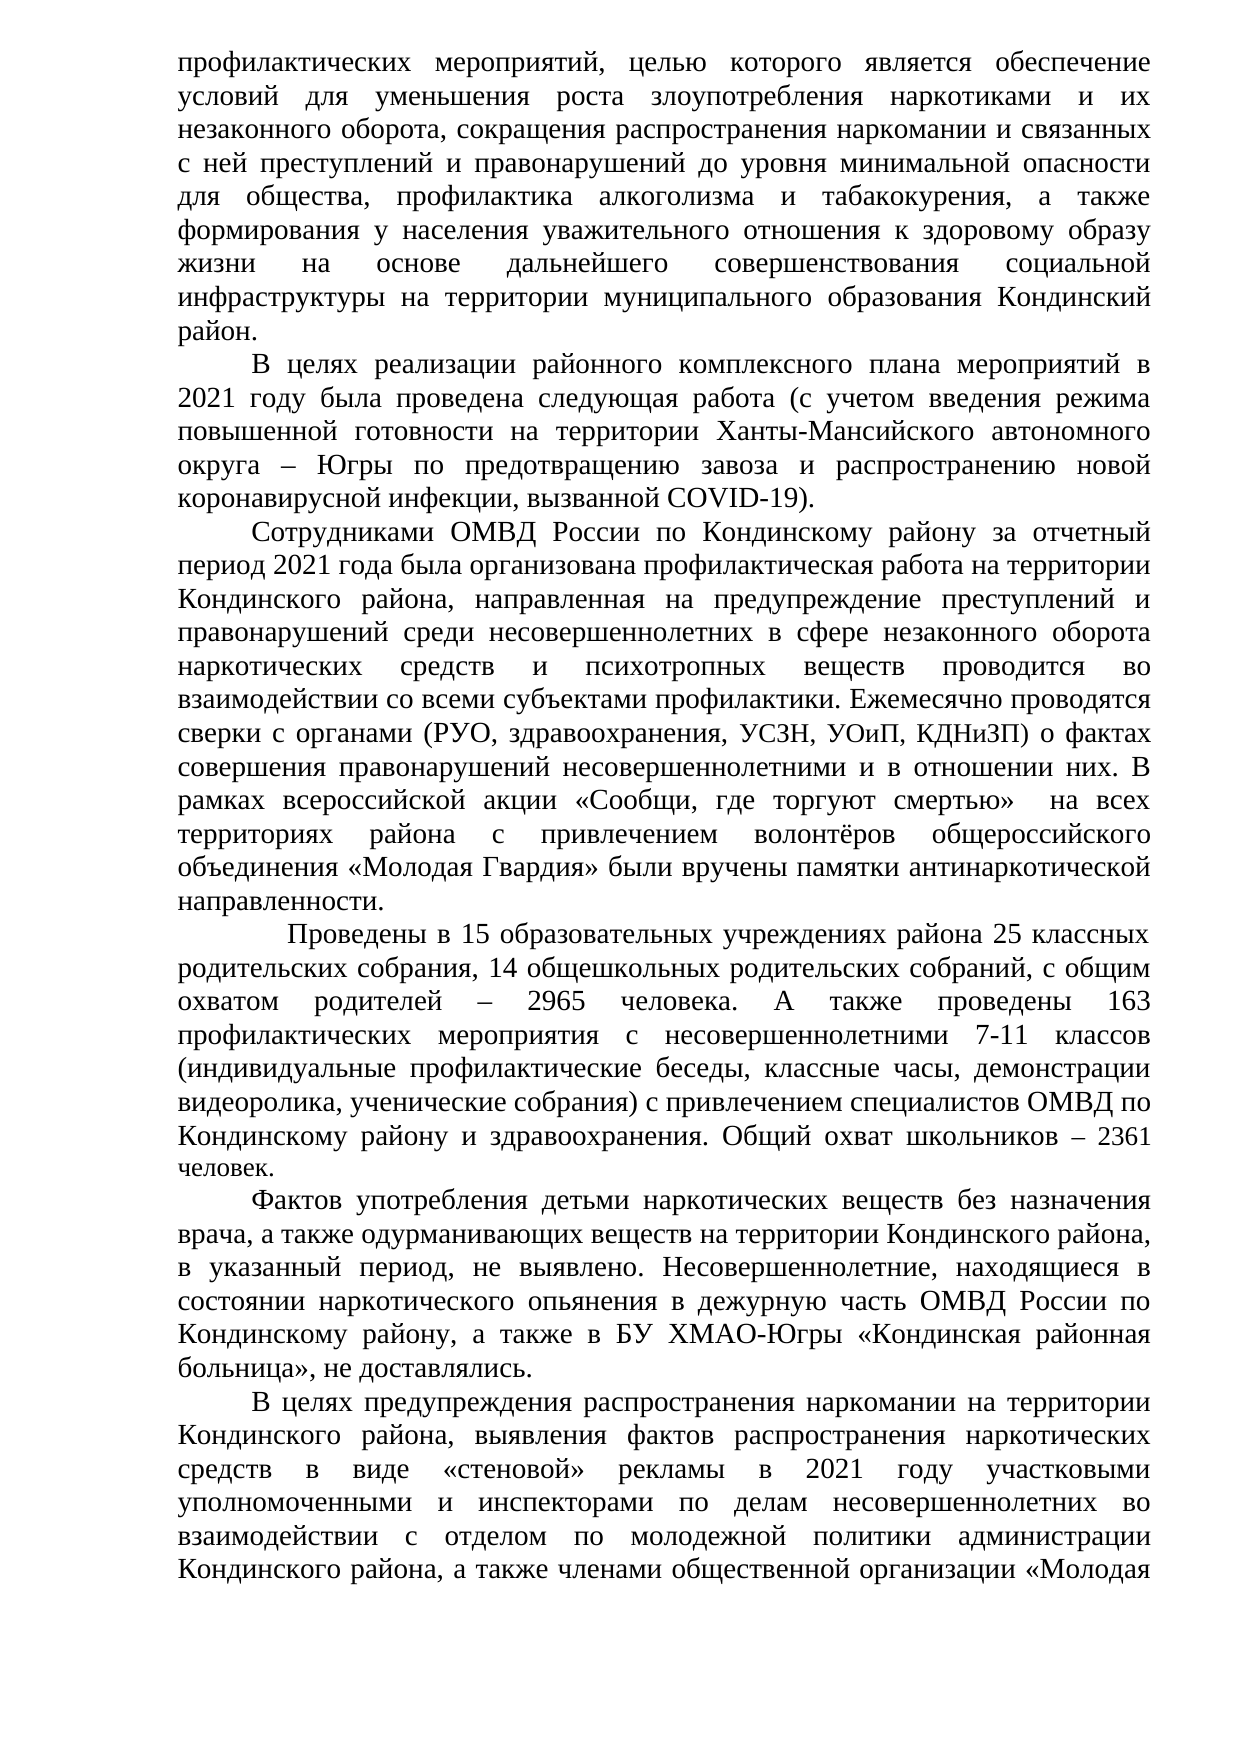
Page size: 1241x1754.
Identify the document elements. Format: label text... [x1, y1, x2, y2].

text Фактов употребления детьми наркотических веществ без назначения врача, а также одурманивающих веществ на территории Кондинского района, в указанный период, не выявлено. Несовершеннолетние, находящиеся в состоянии наркотического опьянения в дежурную часть ОМВД России по Кондинскому району, а также в БУ ХМАО-Югры «Кондинская районная больница», не доставлялись. [177, 1182, 1152, 1384]
text Проведены в 15 образовательных учреждениях района 25 классных родительских собрания, 14 общешкольных родительских собраний, с общим охватом родителей – 2965 человека. А также проведены 163 профилактических мероприятия с несовершеннолетними 7-11 классов (индивидуальные профилактические беседы, классные часы, демонстрации видеоролика, ученические собрания) с привлечением специалистов ОМВД по Кондинскому району и здравоохранения. Общий охват школьников – 2361 человек. [177, 916, 1152, 1182]
text В целях реализации районного комплексного плана мероприятий в 2021 году была проведена следующая работа (с учетом введения режима повышенной готовности на территории Ханты-Мансийского автономного округа – Югры по предотвращению завоза и распространению новой коронавирусной инфекции, вызванной COVID-19). [177, 346, 1152, 514]
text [177, 1384, 1152, 1585]
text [177, 44, 1152, 346]
text Сотрудниками ОМВД России по Кондинскому району за отчетный период 2021 года была организована профилактическая работа на территории Кондинского района, направленная на предупреждение преступлений и правонарушений среди несовершеннолетних в сфере незаконного оборота наркотических средств и психотропных веществ проводится во взаимодействии со всеми субъектами профилактики. Ежемесячно проводятся сверки с органами (РУО, здравоохранения, УСЗН, УОиП, КДНиЗП) о фактах совершения правонарушений несовершеннолетними и в отношении них. В рамках всероссийской акции «Сообщи, где торгуют смертью» на всех территориях района с привлечением волонтёров общероссийского объединения «Молодая Гвардия» были вручены памятки антинаркотической направленности. [177, 514, 1152, 916]
